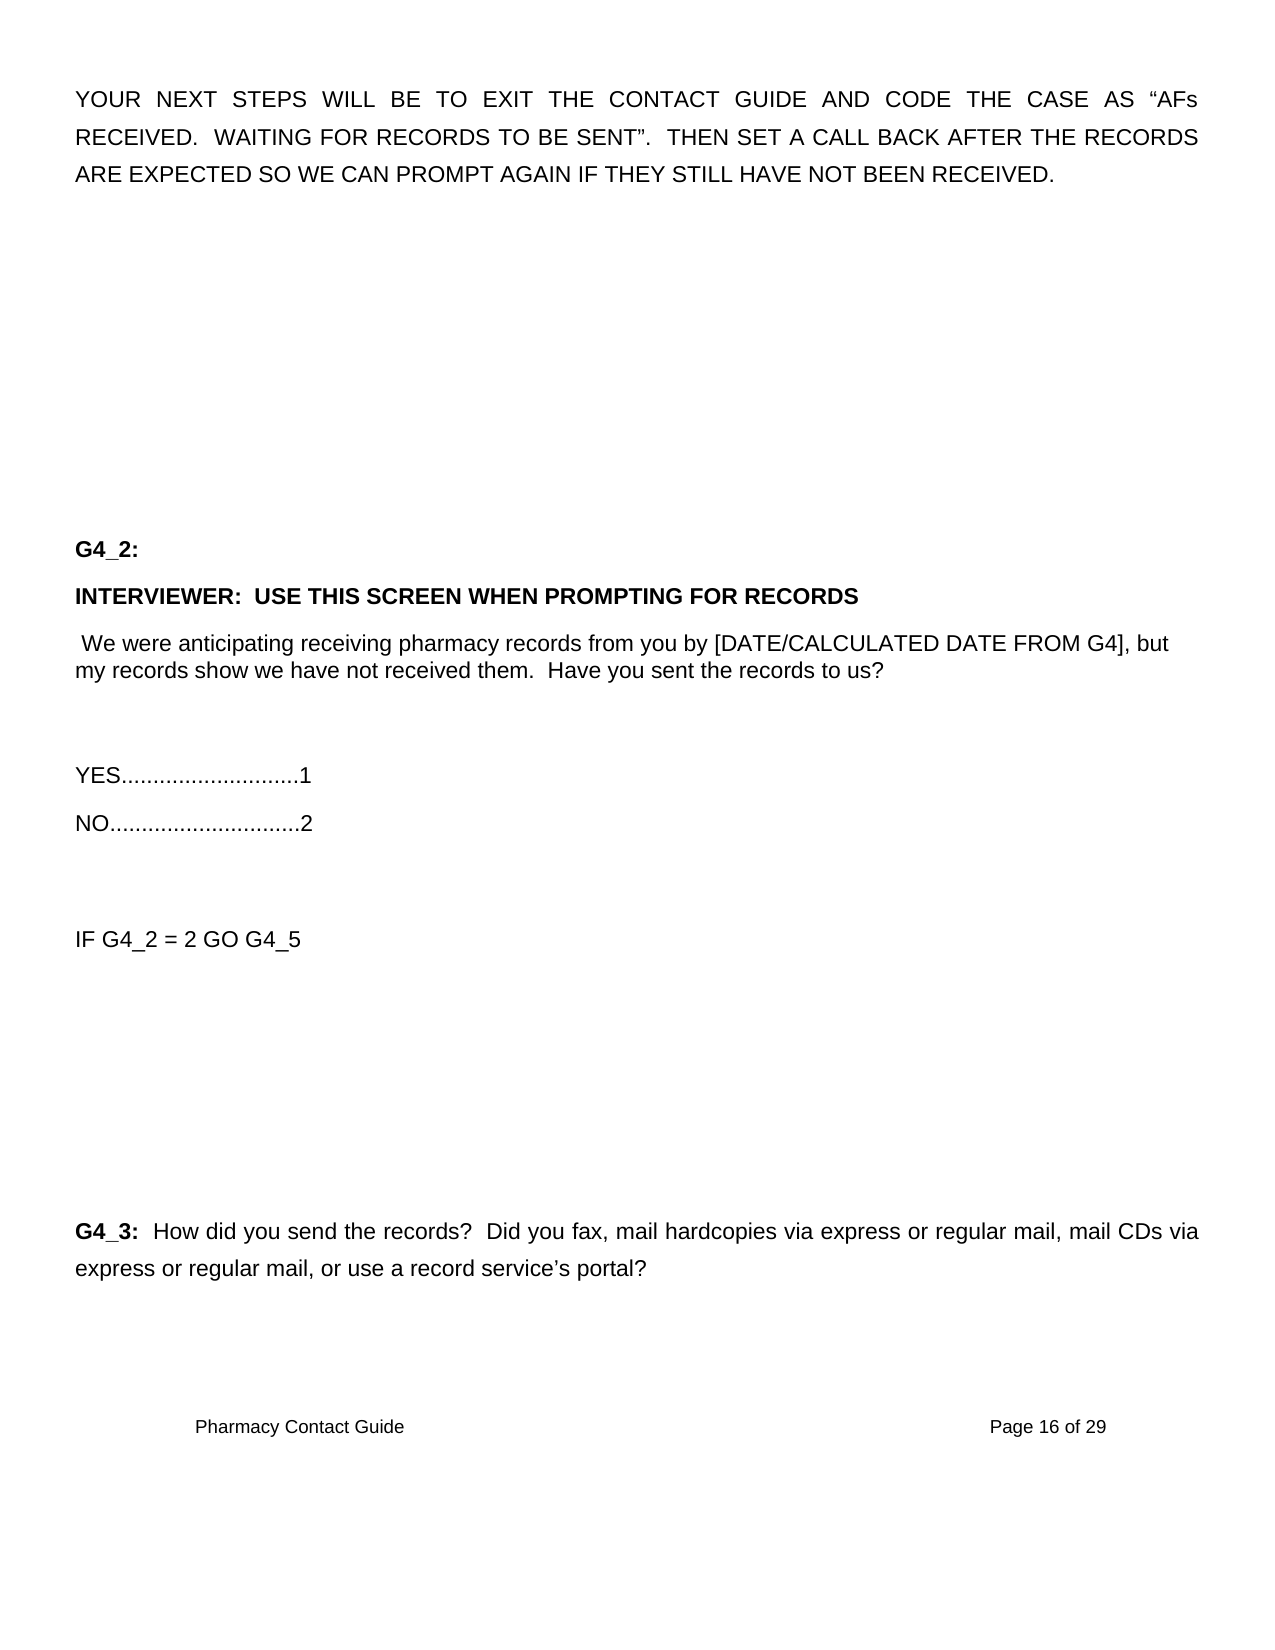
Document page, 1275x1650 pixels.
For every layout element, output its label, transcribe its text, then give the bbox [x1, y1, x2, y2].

text We were anticipating receiving pharmacy records from you by [DATE/CALCULATED DATE FROM G4], but my records show we have not received them. Have you sent the records to us? [75, 630, 1200, 683]
text YES............................1 [75, 762, 1200, 789]
text G4_2: [75, 525, 1200, 562]
text G4_3: How did you send the records? Did you fax, mail hardcopies via express or regular mail, mail CDs via express or regular mail, or use a record service’s portal? [75, 1207, 1200, 1282]
text YOUR NEXT STEPS WILL BE TO EXIT THE CONTACT GUIDE AND CODE THE CASE AS “AFs RECEIVED. WAITING FOR RECORDS TO BE SENT”. THEN SET A CALL BACK AFTER THE RECORDS ARE EXPECTED SO WE CAN PROMPT AGAIN IF THEY STILL HAVE NOT BEEN RECEIVED. [75, 75, 1200, 187]
text NO..............................2 [75, 809, 1200, 836]
text INTERVIEWER: USE THIS SCREEN WHEN PROMPTING FOR RECORDS [75, 583, 1200, 609]
text IF G4_2 = 2 GO G4_5 [75, 915, 1200, 952]
